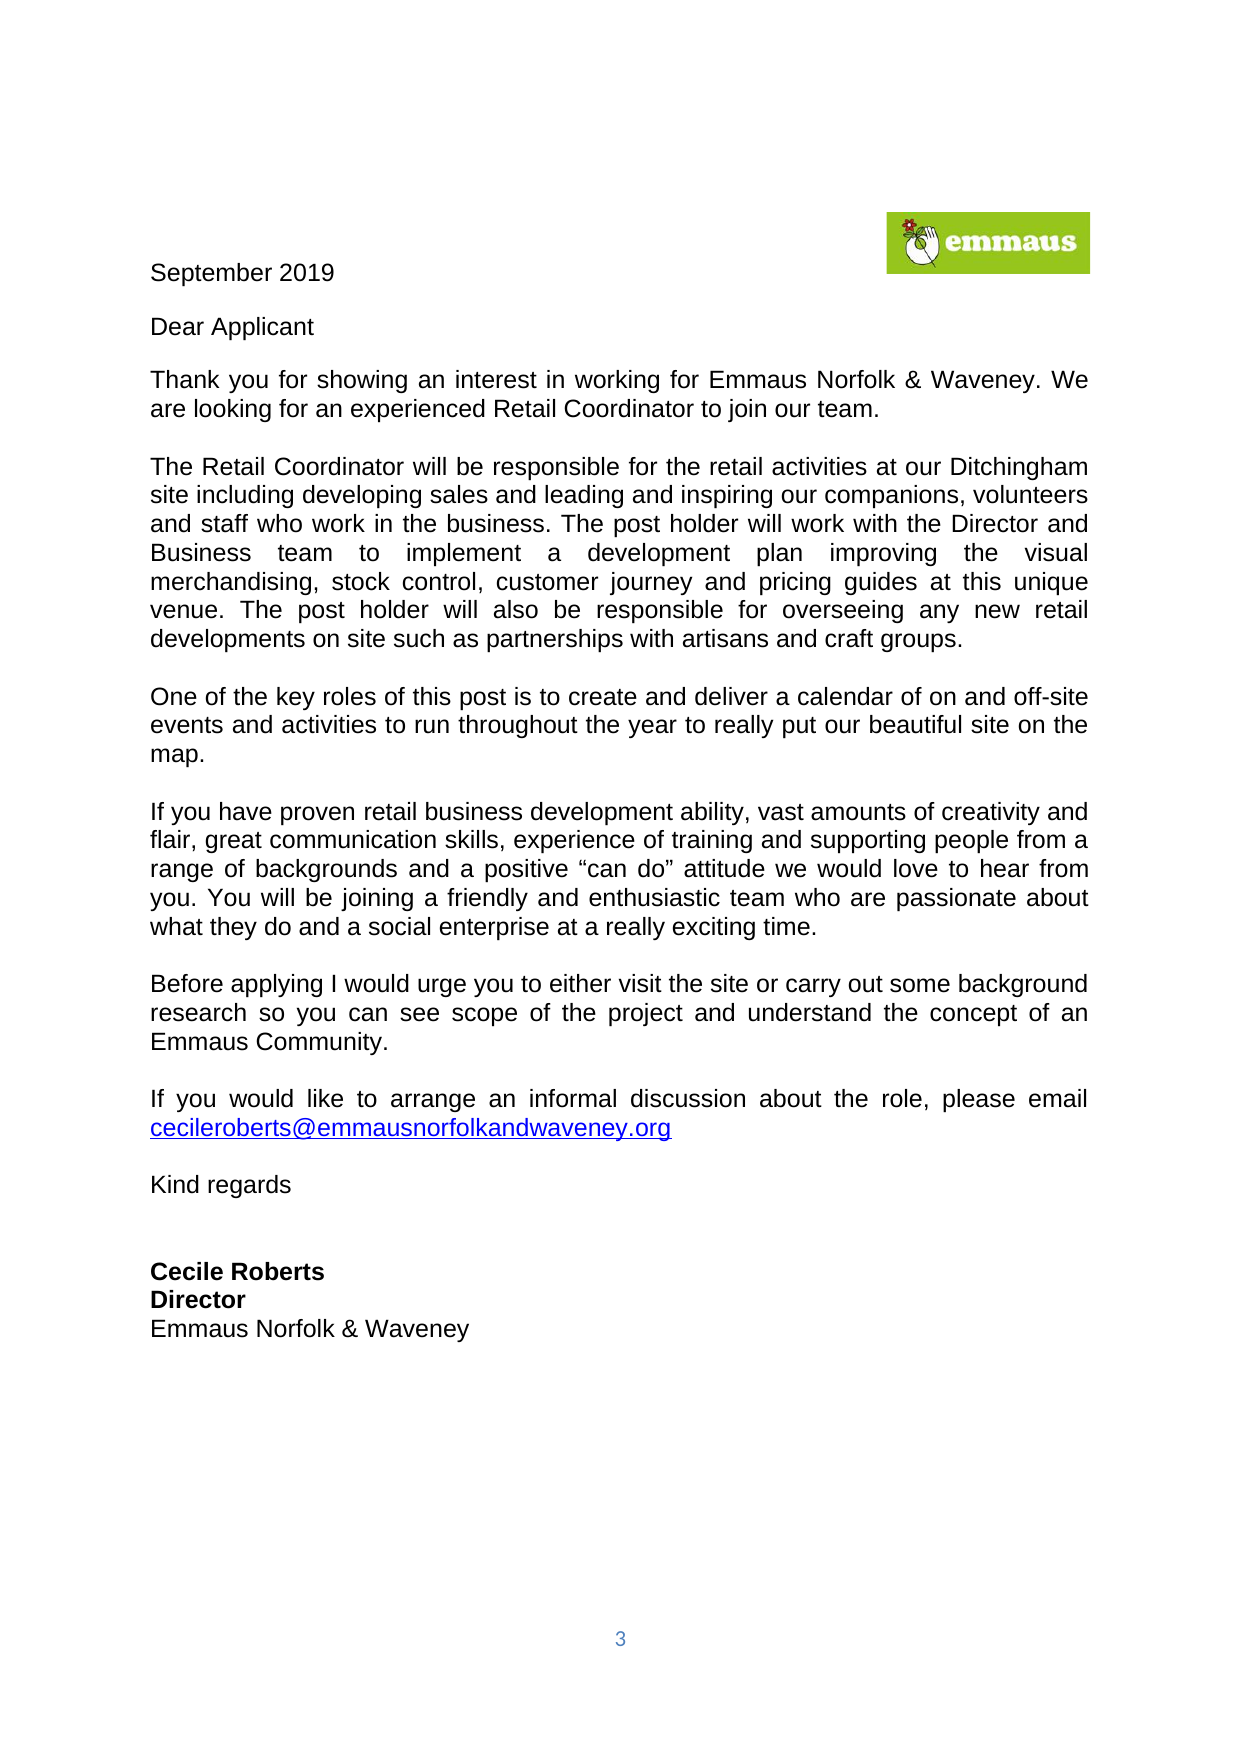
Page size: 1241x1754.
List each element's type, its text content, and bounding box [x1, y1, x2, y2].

text If you would like to arrange an informal discussion about the role, please email cecileroberts@emmausnorfolkandwaveney.org [150, 1084, 1090, 1142]
text Dear Applicant [150, 312, 1090, 340]
text Cecile Roberts [150, 1257, 1090, 1285]
text One of the key roles of this post is to create and deliver a calendar of on and off-site events and activities to run throughout the year to really put our beautiful site on the map. [150, 682, 1090, 768]
text September 2019 [150, 258, 1090, 286]
text Emmaus Norfolk & Waveney [150, 1314, 1090, 1343]
text If you have proven retail business development ability, vast amounts of creativity and flair, great communication skills, experience of training and supporting people from a range of backgrounds and a positive “can do” attitude we would love to hear from you. You will be joining a friendly and enthusiastic team who are passionate about what they do and a social enterprise at a really exciting time. [150, 797, 1090, 940]
text Kind regards [150, 1170, 1090, 1199]
picture [886, 212, 1091, 274]
text The Retail Coordinator will be responsible for the retail activities at our Ditchingham site including developing sales and leading and inspiring our companions, volunteers and staff who work in the business. The post holder will work with the Director and Business team to implement a development plan improving the visual merchandising, stock control, customer journey and pricing guides at this unique venue. The post holder will also be responsible for overseeing any new retail developments on site such as partnerships with artisans and craft groups. [150, 452, 1090, 653]
text Director [150, 1285, 1090, 1314]
text Before applying I would urge you to either visit the site or carry out some background research so you can see scope of the project and understand the concept of an Emmaus Community. [150, 969, 1090, 1055]
text Thank you for showing an interest in working for Emmaus Norfolk & Waveney. We are looking for an experienced Retail Coordinator to join our team. [150, 365, 1090, 423]
